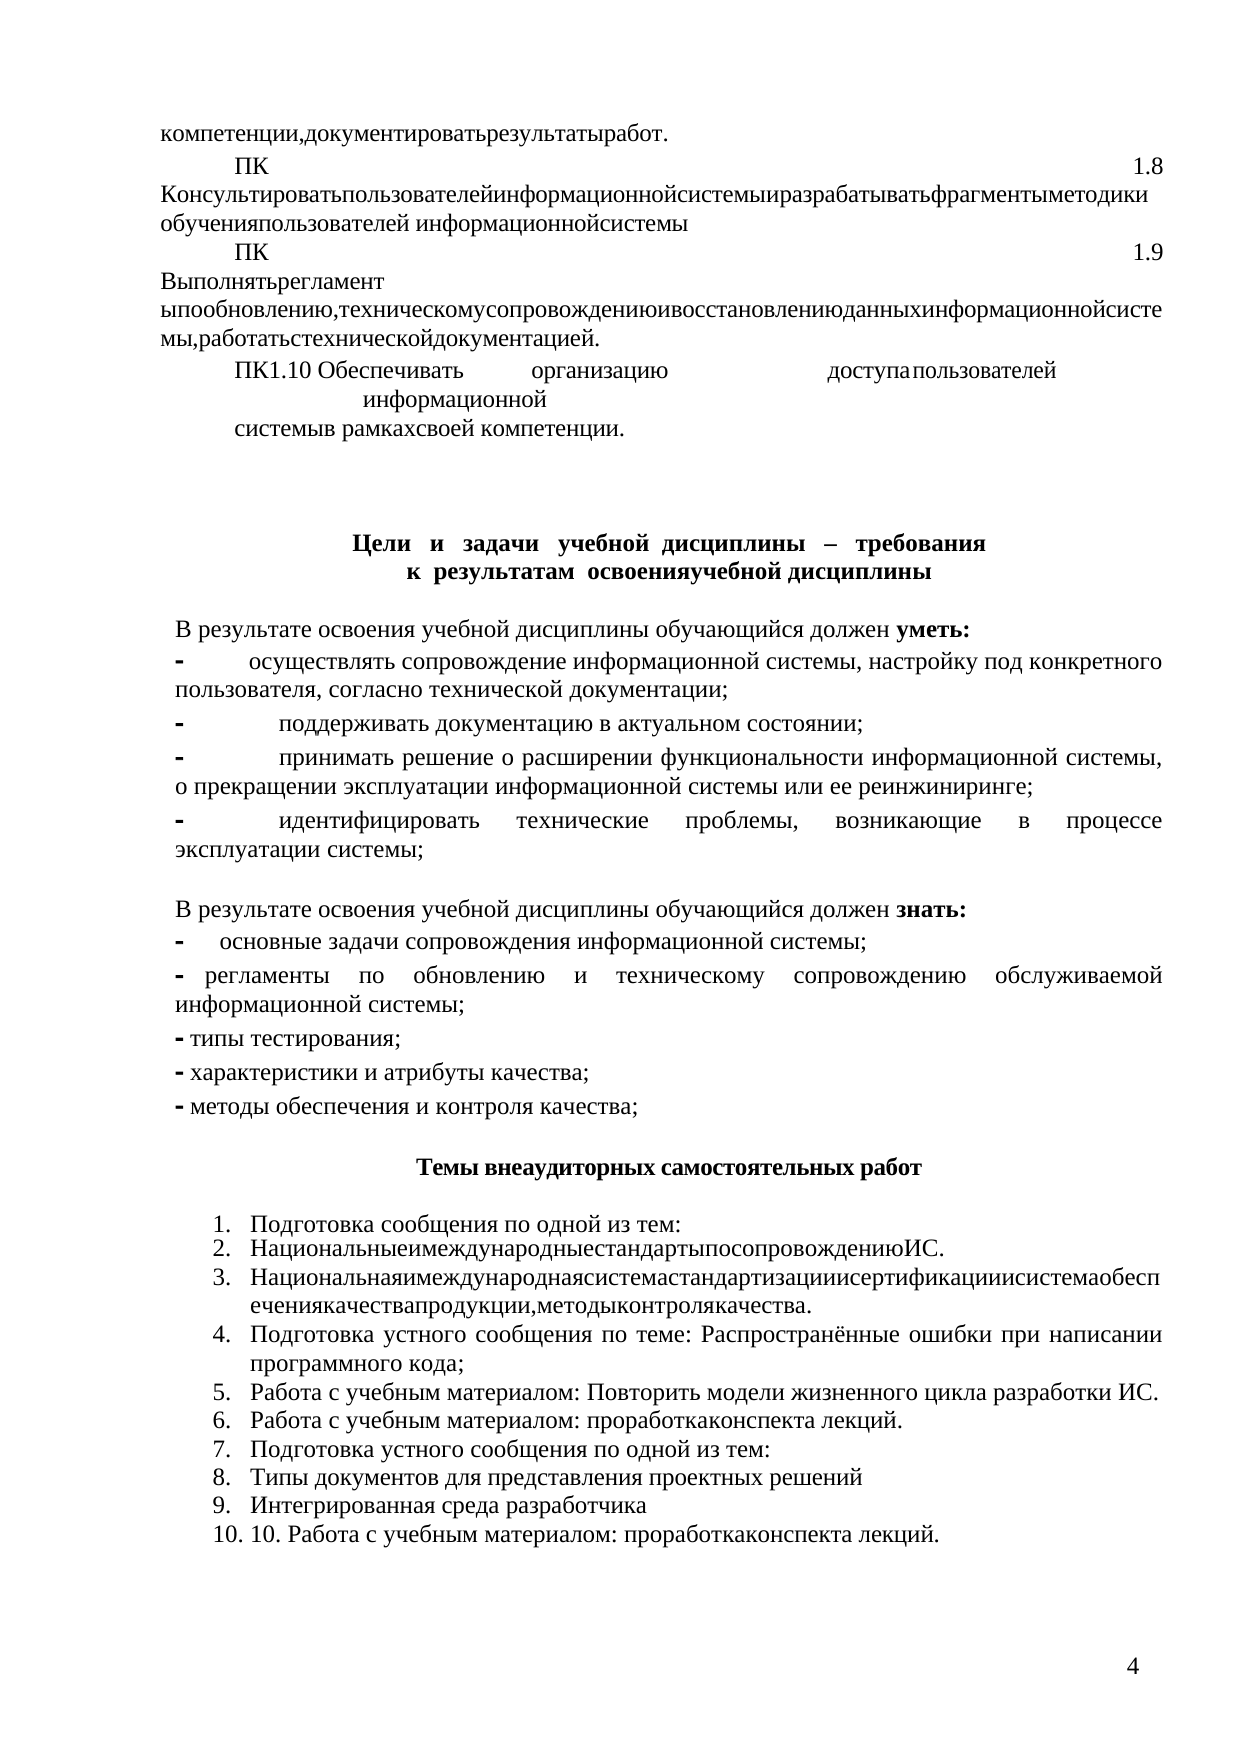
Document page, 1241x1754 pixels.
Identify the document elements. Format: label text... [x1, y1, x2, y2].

text Темы внеаудиторных самостоятельных работ [175, 1152, 1163, 1180]
list принимать решение о расширении функциональности информационной системы, о прекращении эксплуатации информационной системы или ее реинжиниринге; [173, 740, 1165, 802]
list идентифицировать технические проблемы, возникающие в процессе эксплуатации системы; [173, 803, 1165, 865]
list методы обеспечения и контроля качества; [173, 1089, 1165, 1122]
list Подготовка устного сообщения по теме: Распространённые ошибки при написании программного кода; [212, 1319, 1163, 1377]
text системыв рамкахсвоей компетенции. [160, 413, 1163, 441]
list Подготовка сообщения по одной из тем: [212, 1209, 1163, 1238]
text ПК 1.8 Консультироватьпользователейинформационнойсистемыиразрабатыватьфрагментыметодики обученияпользователей информационнойсистемы [160, 151, 1163, 237]
text ПК1.10 Обеспечивать организацию доступа пользователей информационной [160, 355, 1163, 413]
list Типы документов для представления проектных решений [212, 1463, 1163, 1491]
list осуществлять сопровождение информационной системы, настройку под конкретного пользователя, согласно технической документации; [173, 644, 1165, 705]
list основные задачи сопровождения информационной системы; [173, 924, 1165, 957]
text ПК 1.9 Выполнятьрегламентыпообновлению,техническомусопровождениюивосстановлениюданныхинформационнойсистемы,работатьстехническойдокументацией. [160, 237, 1163, 352]
text Цели и задачи учебной дисциплины – требования [175, 528, 1163, 556]
list Работа с учебным материалом: проработкаконспекта лекций. [212, 1405, 1163, 1434]
list НациональныеимеждународныестандартыпосопровождениюИС. [212, 1238, 1163, 1262]
list характеристики и атрибуты качества; [173, 1055, 1165, 1088]
list Подготовка устного сообщения по одной из тем: [212, 1434, 1163, 1463]
list поддерживать документацию в актуальном состоянии; [173, 706, 1165, 739]
list Национальнаяимеждународнаясистемастандартизацииисертификацииисистемаобеспечениякачествапродукции,методыконтролякачества. [212, 1262, 1163, 1319]
list Интегрированная среда разработчика [212, 1491, 1163, 1519]
text В результате освоения учебной дисциплины обучающийся должен уметь: [175, 614, 1163, 643]
list Работа с учебным материалом: Повторить модели жизненного цикла разработки ИС. [212, 1377, 1163, 1405]
list 10. Работа с учебным материалом: проработкаконспекта лекций. [212, 1519, 1163, 1548]
text В результате освоения учебной дисциплины обучающийся должен знать: [175, 894, 1163, 923]
list типы тестирования; [173, 1021, 1165, 1054]
list регламенты по обновлению и техническому сопровождению обслуживаемой информационной системы; [173, 958, 1165, 1020]
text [160, 118, 1150, 147]
text к результатам освоенияучебной дисциплины [175, 556, 1163, 585]
